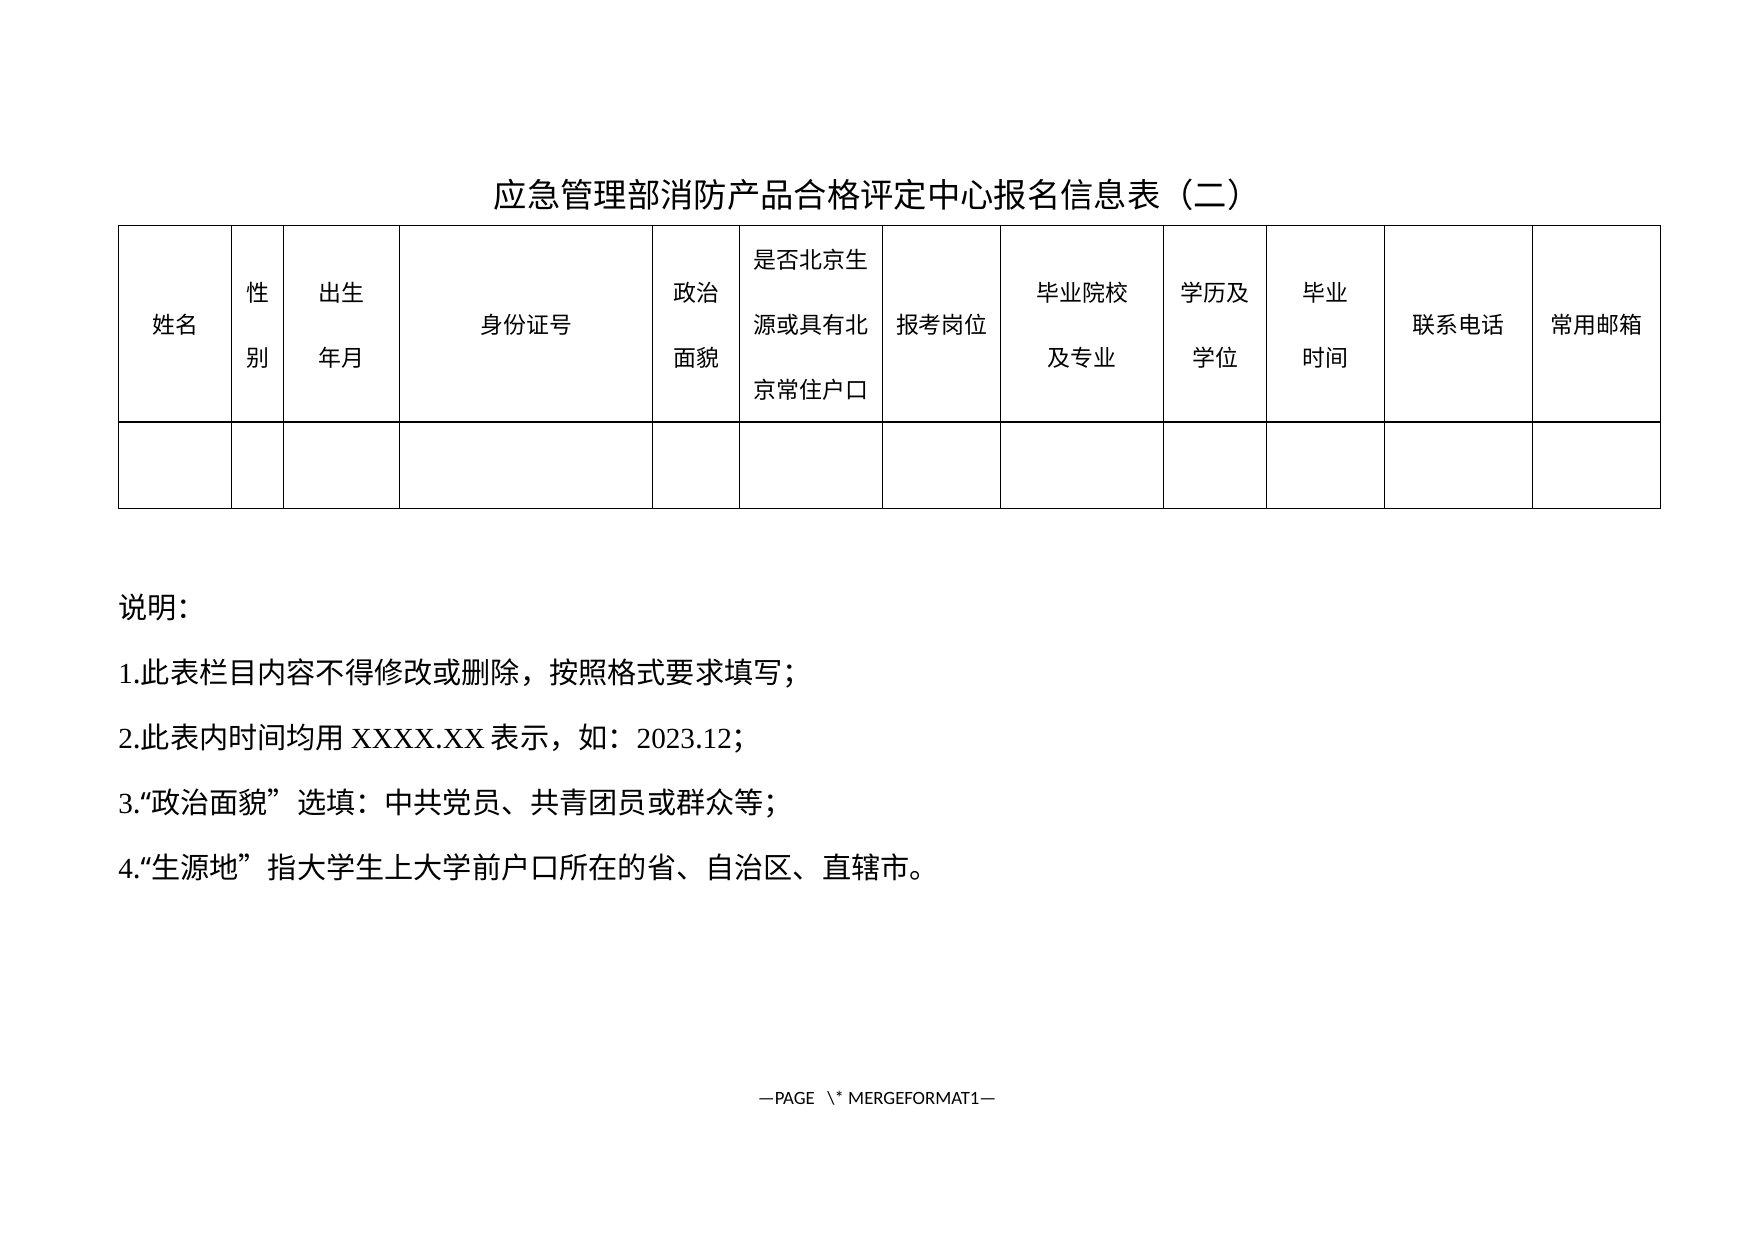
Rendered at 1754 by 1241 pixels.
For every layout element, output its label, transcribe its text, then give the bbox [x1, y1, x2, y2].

table_header 出生 年月 [284, 226, 399, 421]
table_cell [653, 423, 739, 508]
table_cell [1385, 423, 1532, 508]
table_cell [1267, 423, 1384, 508]
text 1.此表栏目内容不得修改或删除，按照格式要求填写； [118, 639, 1636, 704]
text 应急管理部消防产品合格评定中心报名信息表（二） [118, 160, 1636, 225]
text 3.“政治面貌”选填：中共党员、共青团员或群众等； [118, 769, 1636, 834]
table_cell [883, 423, 1000, 508]
table_header 学历及学位 [1164, 226, 1266, 421]
table_header 身份证号 [400, 226, 652, 421]
text 说明： [118, 574, 1636, 639]
table_cell [400, 423, 652, 508]
table_cell [1001, 423, 1163, 508]
table_header 姓名 [119, 226, 231, 421]
text 2.此表内时间均用XXXX.XX表示，如：2023.12； [118, 704, 1636, 769]
table_cell [119, 423, 231, 508]
table_cell [1533, 423, 1660, 508]
table_header 毕业 时间 [1267, 226, 1384, 421]
text 4.“生源地”指大学生上大学前户口所在的省、自治区、直辖市。 [118, 834, 1636, 899]
table_cell [1164, 423, 1266, 508]
table_cell [284, 423, 399, 508]
table_header 报考岗位 [883, 226, 1000, 421]
table_cell [740, 423, 882, 508]
table_cell [232, 423, 283, 508]
table_header 常用邮箱 [1533, 226, 1660, 421]
table_header 毕业院校 及专业 [1001, 226, 1163, 421]
table_header 性别 [232, 226, 283, 421]
table_header 政治面貌 [653, 226, 739, 421]
table_header 是否北京生源或具有北京常住户口 [740, 226, 882, 421]
table_header 联系电话 [1385, 226, 1532, 421]
